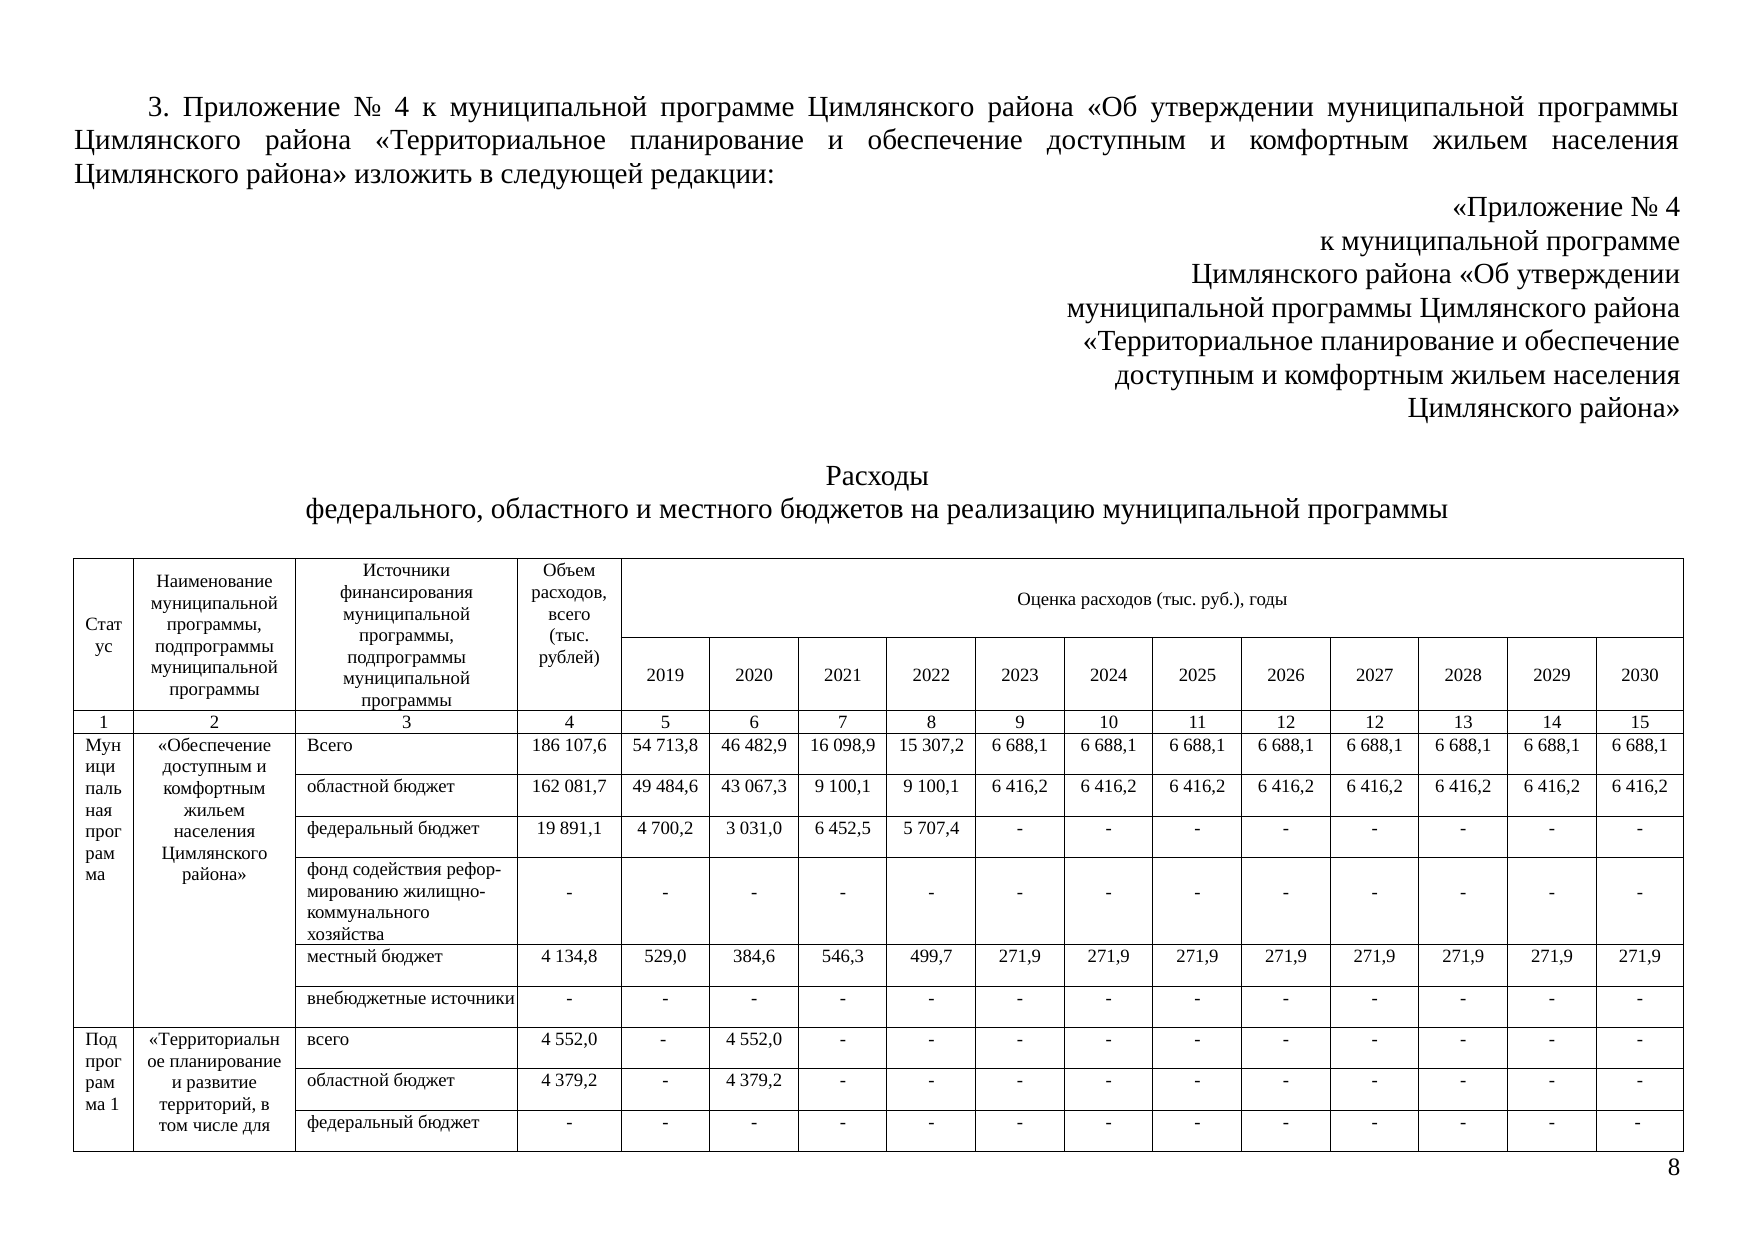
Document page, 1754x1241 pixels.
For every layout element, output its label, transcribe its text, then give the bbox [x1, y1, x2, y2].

table_cell 6 688,1 [1508, 734, 1596, 774]
text 3. Приложение № 4 к муниципальной программе Цимлянского района «Об утверждении муниципальной программы Цимлянского района «Территориальное планирование и обеспечение доступным и комфортным жильем населения Цимлянского района» изложить в следующей редакции: [74, 89, 1680, 189]
table_header Наименование муниципальной программы, подпрограммы муниципальной программы [134, 559, 295, 710]
table_cell 6 688,1 [1242, 734, 1330, 774]
table_cell «Обеспечение доступным и комфортным жильем населения Цимлянского района» [134, 734, 295, 1027]
table_cell 4 [518, 711, 621, 733]
table_cell 2020 [710, 638, 798, 710]
table_header Статус [74, 559, 133, 710]
table_cell 46 482,9 [710, 734, 798, 774]
table_cell 2019 [622, 638, 709, 710]
table_cell 6 688,1 [1065, 734, 1152, 774]
table_cell - [1419, 987, 1507, 1027]
text Цимлянского района «Об утверждении [74, 256, 1680, 290]
table_cell - [1065, 987, 1152, 1027]
table_cell 2022 [887, 638, 975, 710]
table_cell 8 [887, 711, 975, 733]
table_cell внебюджетные источники [296, 987, 517, 1027]
table_cell 13 [1419, 711, 1507, 733]
text к муниципальной программе [74, 223, 1680, 256]
table_cell 6 416,2 [976, 775, 1064, 816]
table_cell 6 416,2 [1065, 775, 1152, 816]
table_cell - [976, 1069, 1064, 1109]
table_cell - [1508, 1069, 1596, 1109]
table_cell - [1065, 1069, 1152, 1109]
table_cell - [976, 858, 1064, 944]
table_cell 271,9 [1597, 945, 1683, 986]
table_cell «Территориальное планирование и развитие территорий, в том числе для жилищного строительства» [134, 1028, 295, 1151]
table_cell 2028 [1419, 638, 1507, 710]
table_cell федеральный бюджет [296, 1111, 517, 1151]
table_cell - [1597, 1069, 1683, 1109]
table_header Источники финансирования муниципальной программы, подпрограммы муниципальной программы [296, 559, 517, 710]
table_cell 15 [1597, 711, 1683, 733]
table_cell 6 416,2 [1508, 775, 1596, 816]
table_cell федеральный бюджет [296, 817, 517, 857]
table_cell областной бюджет [296, 775, 517, 816]
table_cell 162 081,7 [518, 775, 621, 816]
table_cell 4 700,2 [622, 817, 709, 857]
table_cell - [1331, 1111, 1418, 1151]
table_cell 11 [1153, 711, 1241, 733]
table_cell - [976, 1111, 1064, 1151]
table_cell - [1331, 858, 1418, 944]
table_cell 6 688,1 [1331, 734, 1418, 774]
table_cell 2024 [1065, 638, 1152, 710]
table_cell 54 713,8 [622, 734, 709, 774]
table_cell областной бюджет [296, 1069, 517, 1109]
table_cell 546,3 [799, 945, 886, 986]
table_cell - [887, 1069, 975, 1109]
table_cell - [1242, 858, 1330, 944]
table_cell - [1331, 1028, 1418, 1068]
table_cell - [1419, 1111, 1507, 1151]
table_cell 2023 [976, 638, 1064, 710]
table_cell - [1242, 1069, 1330, 1109]
table_cell - [1331, 817, 1418, 857]
table_cell Всего [296, 734, 517, 774]
table_cell 2025 [1153, 638, 1241, 710]
table_cell 9 [976, 711, 1064, 733]
table_cell - [1331, 987, 1418, 1027]
table_cell 499,7 [887, 945, 975, 986]
table_cell - [1153, 1111, 1241, 1151]
table_cell - [887, 1111, 975, 1151]
table_cell 6 688,1 [1153, 734, 1241, 774]
table_cell - [1242, 987, 1330, 1027]
table_cell 271,9 [1331, 945, 1418, 986]
table_cell 49 484,6 [622, 775, 709, 816]
table_cell 271,9 [976, 945, 1064, 986]
table_cell 271,9 [1419, 945, 1507, 986]
table_cell 6 452,5 [799, 817, 886, 857]
table_cell - [976, 987, 1064, 1027]
table_cell 1 [74, 711, 133, 733]
table_cell 4 379,2 [518, 1069, 621, 1109]
table_cell 4 552,0 [710, 1028, 798, 1068]
table_cell - [622, 858, 709, 944]
table_cell - [799, 1111, 886, 1151]
table_cell - [1153, 1028, 1241, 1068]
table_cell 9 100,1 [799, 775, 886, 816]
table_cell 10 [1065, 711, 1152, 733]
table_cell 2021 [799, 638, 886, 710]
table_cell 2029 [1508, 638, 1596, 710]
table_cell 271,9 [1065, 945, 1152, 986]
table_cell 6 688,1 [976, 734, 1064, 774]
table_cell - [976, 1028, 1064, 1068]
table_cell 4 134,8 [518, 945, 621, 986]
table_cell - [1419, 817, 1507, 857]
table_cell - [710, 858, 798, 944]
table_cell - [518, 987, 621, 1027]
table_cell 6 [710, 711, 798, 733]
table_cell 12 [1331, 711, 1418, 733]
table_cell 186 107,6 [518, 734, 621, 774]
table_cell - [1242, 1111, 1330, 1151]
table_cell - [1597, 987, 1683, 1027]
table_cell - [976, 817, 1064, 857]
table_cell - [1419, 858, 1507, 944]
table_cell - [710, 987, 798, 1027]
table_cell всего [296, 1028, 517, 1068]
table_cell - [887, 987, 975, 1027]
table_cell - [622, 1028, 709, 1068]
table_cell - [1065, 817, 1152, 857]
text доступным и комфортным жильем населения [74, 357, 1680, 391]
table_cell 6 416,2 [1419, 775, 1507, 816]
table_cell - [1065, 858, 1152, 944]
table_cell 6 416,2 [1242, 775, 1330, 816]
table_cell 6 416,2 [1597, 775, 1683, 816]
table_cell 529,0 [622, 945, 709, 986]
table_cell 43 067,3 [710, 775, 798, 816]
table_cell 3 [296, 711, 517, 733]
table_cell 3 031,0 [710, 817, 798, 857]
table_cell Муниципальная программа [74, 734, 133, 1027]
text Цимлянского района» [74, 391, 1680, 424]
table_cell 6 416,2 [1331, 775, 1418, 816]
table_cell 6 688,1 [1597, 734, 1683, 774]
table_cell - [1597, 1028, 1683, 1068]
table_cell - [1242, 817, 1330, 857]
table_cell 6 416,2 [1153, 775, 1241, 816]
table_cell - [518, 858, 621, 944]
table_cell 271,9 [1153, 945, 1241, 986]
table_cell - [799, 858, 886, 944]
table_cell 15 307,2 [887, 734, 975, 774]
table_cell 2026 [1242, 638, 1330, 710]
table_cell - [622, 987, 709, 1027]
table_cell местный бюджет [296, 945, 517, 986]
table_cell 19 891,1 [518, 817, 621, 857]
table_header Оценка расходов (тыс. руб.), годы [622, 559, 1683, 637]
table_cell фонд содействия рефор-мированию жилищно-коммунального хозяйства [296, 858, 517, 944]
table_cell - [1153, 858, 1241, 944]
text «Приложение № 4 [74, 189, 1680, 223]
table_cell 12 [1242, 711, 1330, 733]
table_header Объем расходов, всего (тыс. рублей) [518, 559, 621, 710]
text «Территориальное планирование и обеспечение [74, 323, 1680, 357]
table_cell 271,9 [1242, 945, 1330, 986]
table_cell - [1508, 987, 1596, 1027]
table_cell - [1065, 1028, 1152, 1068]
table_cell - [1065, 1111, 1152, 1151]
table_cell - [1508, 1111, 1596, 1151]
table_cell - [1508, 1028, 1596, 1068]
table_cell 9 100,1 [887, 775, 975, 816]
text федерального, областного и местного бюджетов на реализацию муниципальной программы [74, 491, 1680, 525]
table_cell - [1419, 1028, 1507, 1068]
table_cell - [1153, 1069, 1241, 1109]
table_cell - [1508, 858, 1596, 944]
text муниципальной программы Цимлянского района [74, 290, 1680, 323]
table_cell - [887, 858, 975, 944]
table_cell - [887, 1028, 975, 1068]
table_cell - [1331, 1069, 1418, 1109]
table_cell 4 379,2 [710, 1069, 798, 1109]
table_cell 7 [799, 711, 886, 733]
table_cell - [1508, 817, 1596, 857]
table_cell - [799, 987, 886, 1027]
table_cell 384,6 [710, 945, 798, 986]
table_cell - [1419, 1069, 1507, 1109]
table_cell 2027 [1331, 638, 1418, 710]
table_cell - [1597, 817, 1683, 857]
table_cell 5 [622, 711, 709, 733]
table_cell - [1597, 1111, 1683, 1151]
table_cell 271,9 [1508, 945, 1596, 986]
table_cell 5 707,4 [887, 817, 975, 857]
table_cell - [1242, 1028, 1330, 1068]
table_cell - [1597, 858, 1683, 944]
table_cell 4 552,0 [518, 1028, 621, 1068]
table_cell - [622, 1069, 709, 1109]
table_cell 2030 [1597, 638, 1683, 710]
table_cell 2 [134, 711, 295, 733]
table_cell - [622, 1111, 709, 1151]
table_cell - [1153, 987, 1241, 1027]
table_cell 16 098,9 [799, 734, 886, 774]
table_cell - [799, 1069, 886, 1109]
text Расходы [74, 458, 1680, 491]
table_cell - [710, 1111, 798, 1151]
table_cell 6 688,1 [1419, 734, 1507, 774]
table_cell - [799, 1028, 886, 1068]
table_cell - [518, 1111, 621, 1151]
table_cell 14 [1508, 711, 1596, 733]
table_cell Подпрограмма 1 [74, 1028, 133, 1151]
table_cell - [1153, 817, 1241, 857]
